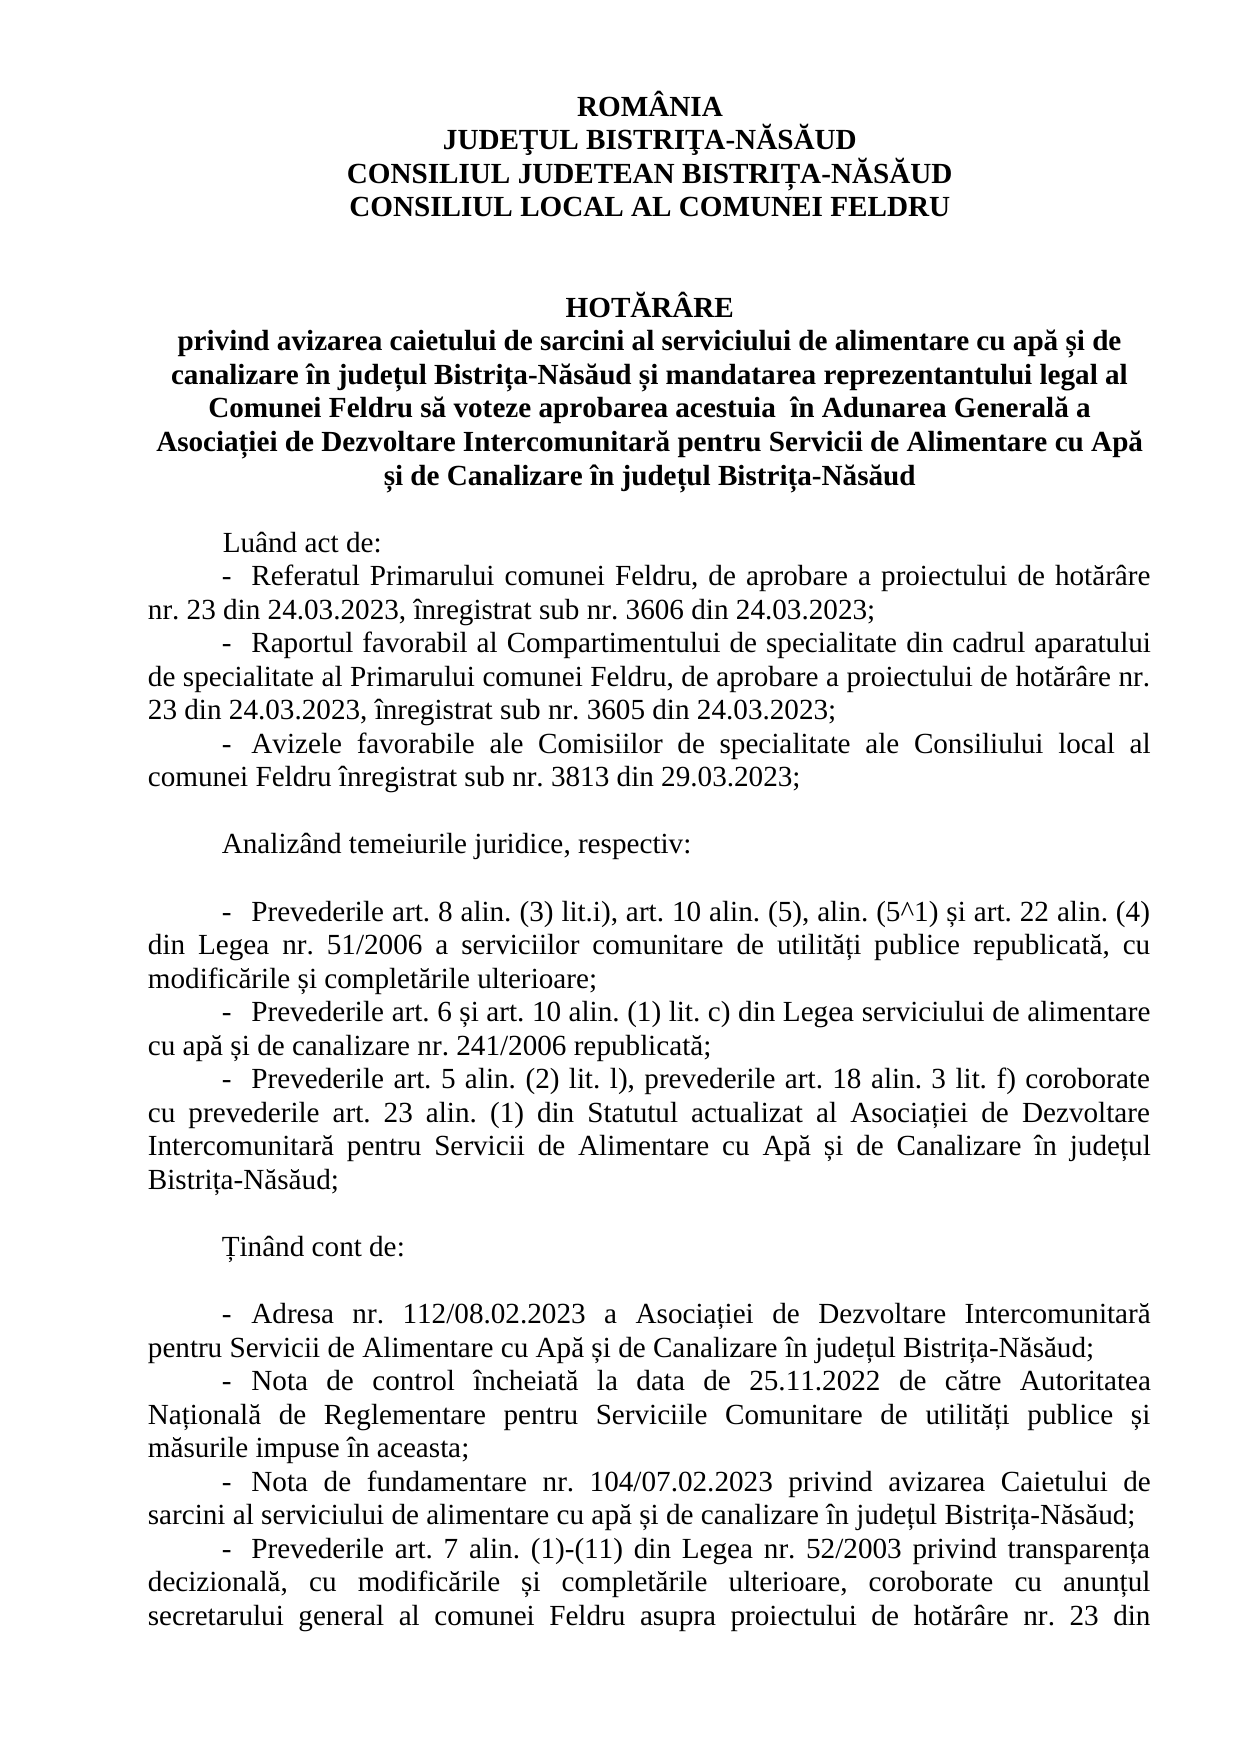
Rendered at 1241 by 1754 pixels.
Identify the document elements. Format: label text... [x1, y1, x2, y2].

text Analizând temeiurile juridice, respectiv: [222, 827, 1152, 860]
list Nota de fundamentare nr. 104/07.02.2023 privind avizarea Caietului de sarcini al serviciului de alimentare cu apă și de canalizare în județul Bistrița-Năsăud; [148, 1464, 1152, 1531]
text HOTĂRÂRE [148, 290, 1152, 323]
text CONSILIUL LOCAL AL COMUNEI FELDRU [148, 189, 1152, 223]
list Adresa nr. 112/08.02.2023 a Asociației de Dezvoltare Intercomunitară pentru Servicii de Alimentare cu Apă și de Canalizare în județul Bistrița-Năsăud; [148, 1296, 1152, 1363]
list Prevederile art. 5 alin. (2) lit. l), prevederile art. 18 alin. 3 lit. f) coroborate cu prevederile art. 23 alin. (1) din Statutul actualizat al Asociației de Dezvoltare Intercomunitară pentru Servicii de Alimentare cu Apă și de Canalizare în județul Bistrița-Năsăud; [148, 1061, 1152, 1196]
text privind avizarea caietului de sarcini al serviciului de alimentare cu apă și de canalizare în județul Bistrița-Năsăud și mandatarea reprezentantului legal al Comunei Feldru să voteze aprobarea acestuia în Adunarea Generală a Asociației de Dezvoltare Intercomunitară pentru Servicii de Alimentare cu Apă și de Canalizare în județul Bistrița-Năsăud [148, 323, 1152, 491]
text CONSILIUL JUDETEAN BISTRIȚA-NĂSĂUD [148, 156, 1152, 189]
text JUDEŢUL BISTRIŢA-NĂSĂUD [148, 122, 1152, 156]
text Luând act de: [148, 525, 1152, 558]
list Referatul Primarului comunei Feldru, de aprobare a proiectului de hotărâre nr. 23 din 24.03.2023, înregistrat sub nr. 3606 din 24.03.2023; [148, 558, 1152, 625]
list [148, 1531, 1152, 1632]
list Avizele favorabile ale Comisiilor de specialitate ale Consiliului local al comunei Feldru înregistrat sub nr. 3813 din 29.03.2023; [148, 726, 1152, 793]
list Prevederile art. 6 și art. 10 alin. (1) lit. c) din Legea serviciului de alimentare cu apă și de canalizare nr. 241/2006 republicată; [148, 994, 1152, 1061]
list Nota de control încheiată la data de 25.11.2022 de către Autoritatea Națională de Reglementare pentru Serviciile Comunitare de utilități publice și măsurile impuse în aceasta; [148, 1363, 1152, 1464]
list Prevederile art. 8 alin. (3) lit.i), art. 10 alin. (5), alin. (5^1) și art. 22 alin. (4) din Legea nr. 51/2006 a serviciilor comunitare de utilități publice republicată, cu modificările și completările ulterioare; [148, 894, 1152, 994]
list Raportul favorabil al Compartimentului de specialitate din cadrul aparatului de specialitate al Primarului comunei Feldru, de aprobare a proiectului de hotărâre nr. 23 din 24.03.2023, înregistrat sub nr. 3605 din 24.03.2023; [148, 625, 1152, 726]
text Ținând cont de: [222, 1229, 1152, 1263]
text ROMÂNIA [148, 89, 1152, 122]
